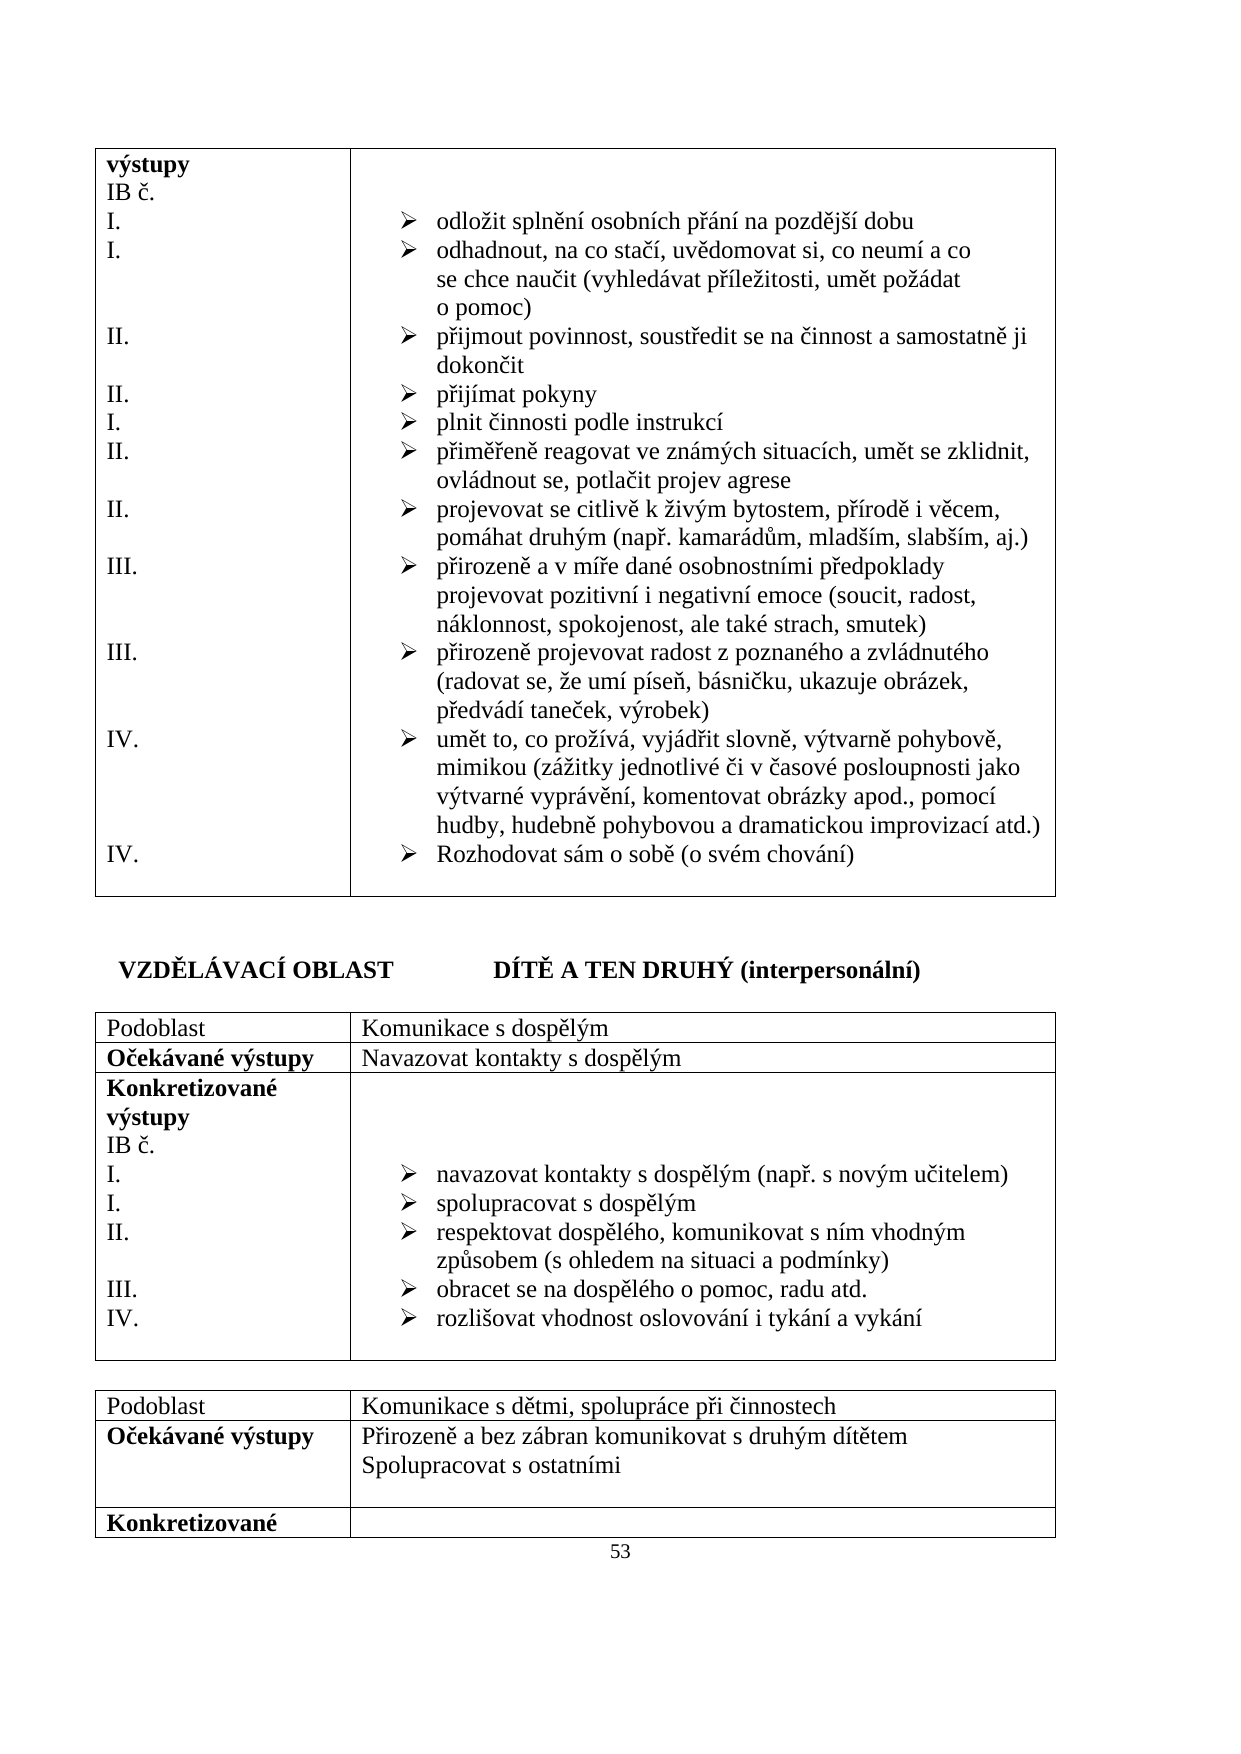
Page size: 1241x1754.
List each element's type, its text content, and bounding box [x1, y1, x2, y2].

table_cell Konkretizované výstupy IB č. I. I. II. III. IV. [96, 1073, 350, 1360]
table_cell navazovat kontakty s dospělým (např. s novým učitelem) spolupracovat s dospělým respektovat dospělého, komunikovat s ním vhodným způsobem (s ohledem na situaci a podmínky) obracet se na dospělého o pomoc, radu atd. rozlišovat vhodnost oslovování i tykání a vykání [351, 1073, 1055, 1360]
table_header Podoblast [96, 1013, 350, 1042]
table_cell Očekávané výstupy [96, 1421, 350, 1507]
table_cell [351, 1508, 1055, 1537]
text VZDĚLÁVACÍ OBLAST DÍTĚ A TEN DRUHÝ (interpersonální) [118, 955, 1122, 983]
table_header Komunikace s dospělým [351, 1013, 1055, 1042]
table_cell Navazovat kontakty s dospělým [351, 1043, 1055, 1072]
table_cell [96, 1508, 350, 1537]
table_header Podoblast [96, 1391, 350, 1420]
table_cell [96, 149, 350, 896]
table_cell Očekávané výstupy [96, 1043, 350, 1072]
table_cell Přirozeně a bez zábran komunikovat s druhým dítětem Spolupracovat s ostatními [351, 1421, 1055, 1507]
table_header Komunikace s dětmi, spolupráce při činnostech [351, 1391, 1055, 1420]
